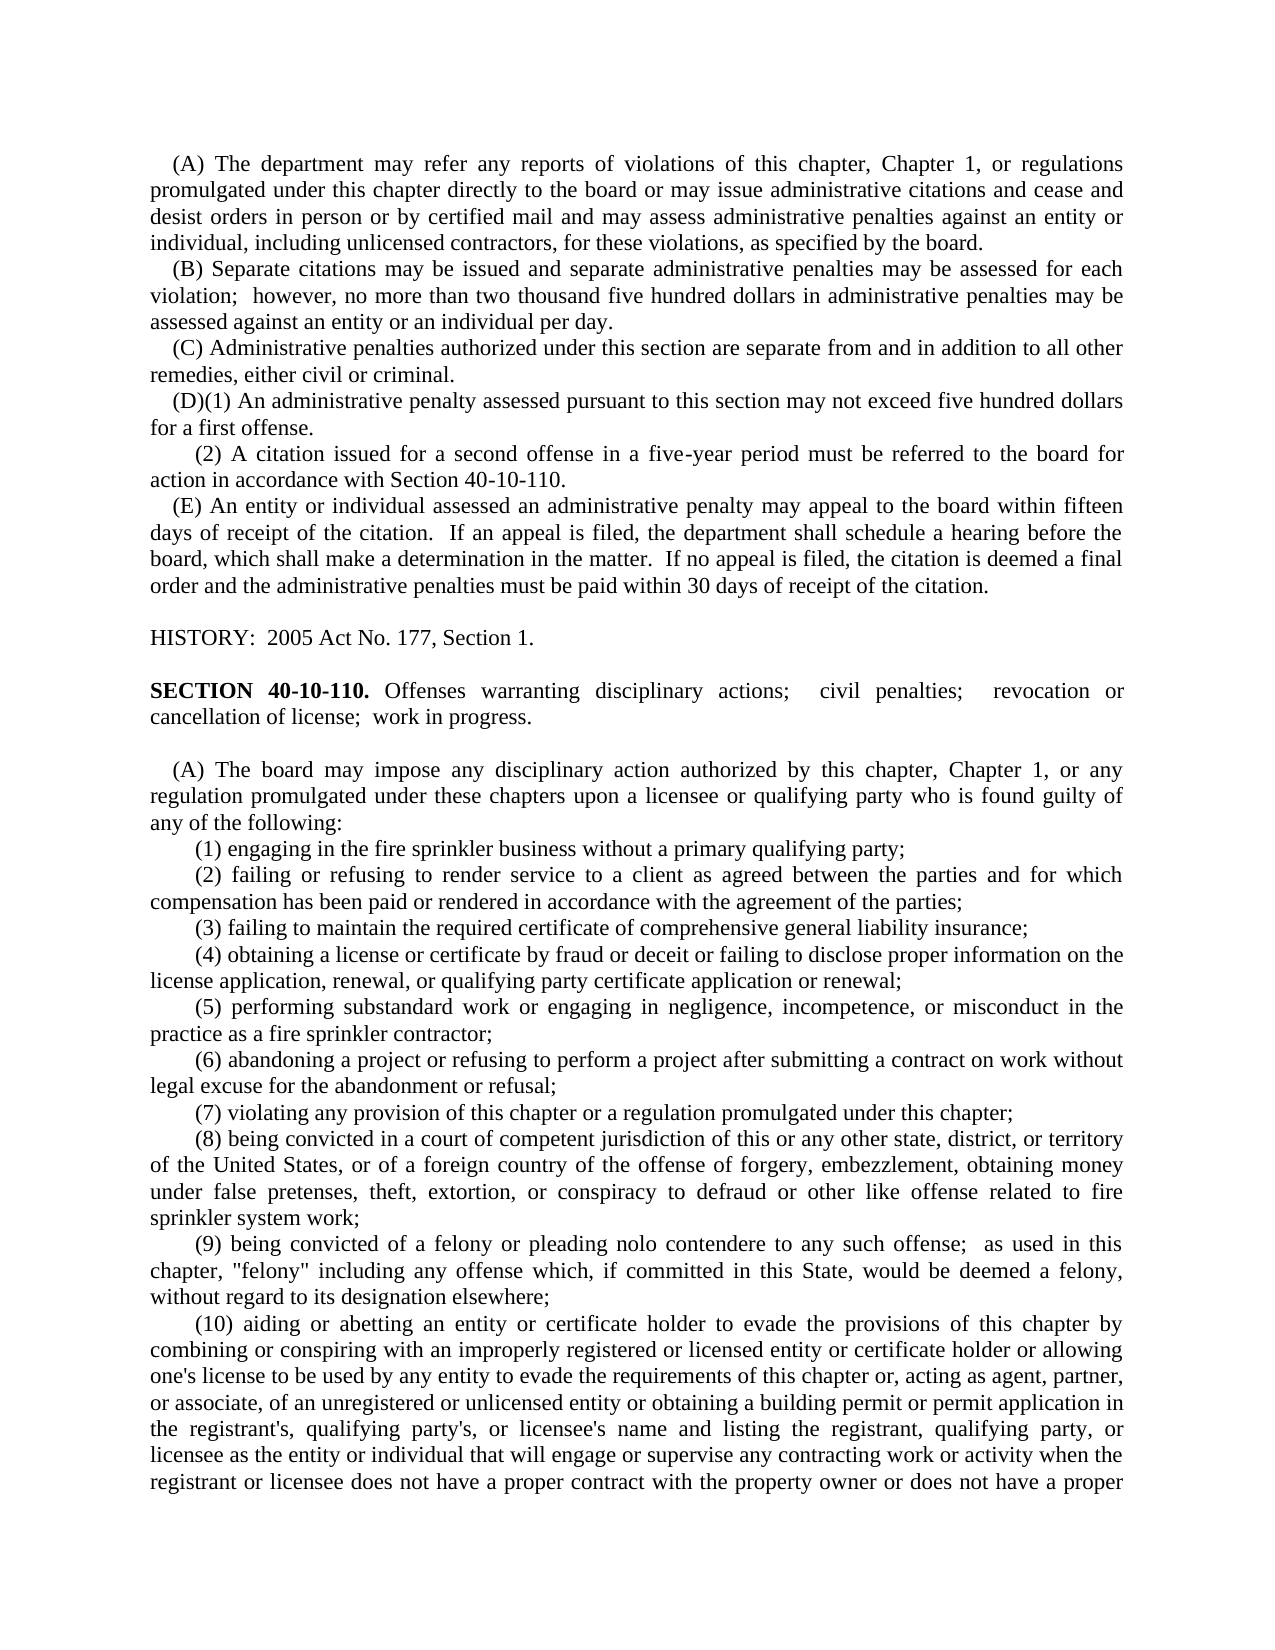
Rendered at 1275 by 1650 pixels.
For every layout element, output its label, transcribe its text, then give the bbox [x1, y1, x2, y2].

text (A) The board may impose any disciplinary action authorized by this chapter, Chapter 1, or any regulation promulgated under these chapters upon a licensee or qualifying party who is found guilty of any of the following: [150, 756, 1125, 835]
text (D)(1) An administrative penalty assessed pursuant to this section may not exceed five hundred dollars for a first offense. [150, 387, 1125, 440]
text HISTORY: 2005 Act No. 177, Section 1. [150, 624, 1125, 651]
text (B) Separate citations may be issued and separate administrative penalties may be assessed for each violation; however, no more than two thousand five hundred dollars in administrative penalties may be assessed against an entity or an individual per day. [150, 255, 1125, 334]
text (8) being convicted in a court of competent jurisdiction of this or any other state, district, or territory of the United States, or of a foreign country of the offense of forgery, embezzlement, obtaining money under false pretenses, theft, extortion, or conspiracy to defraud or other like offense related to fire sprinkler system work; [150, 1125, 1125, 1231]
text (A) The department may refer any reports of violations of this chapter, Chapter 1, or regulations promulgated under this chapter directly to the board or may issue administrative citations and cease and desist orders in person or by certified mail and may assess administrative penalties against an entity or individual, including unlicensed contractors, for these violations, as specified by the board. [150, 150, 1125, 255]
text (C) Administrative penalties authorized under this section are separate from and in addition to all other remedies, either civil or criminal. [150, 334, 1125, 387]
text (3) failing to maintain the required certificate of comprehensive general liability insurance; [150, 914, 1125, 941]
text (5) performing substandard work or engaging in negligence, incompetence, or misconduct in the practice as a fire sprinkler contractor; [150, 993, 1125, 1046]
text (E) An entity or individual assessed an administrative penalty may appeal to the board within fifteen days of receipt of the citation. If an appeal is filed, the department shall schedule a hearing before the board, which shall make a determination in the matter. If no appeal is filed, the citation is deemed a final order and the administrative penalties must be paid within 30 days of receipt of the citation. [150, 493, 1125, 598]
text (4) obtaining a license or certificate by fraud or deceit or failing to disclose proper information on the license application, renewal, or qualifying party certificate application or renewal; [150, 941, 1125, 993]
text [150, 1309, 1125, 1494]
text (6) abandoning a project or refusing to perform a project after submitting a contract on work without legal excuse for the abandonment or refusal; [150, 1046, 1125, 1099]
text (7) violating any provision of this chapter or a regulation promulgated under this chapter; [150, 1099, 1125, 1125]
text (9) being convicted of a felony or pleading nolo contendere to any such offense; as used in this chapter, "felony" including any offense which, if committed in this State, would be deemed a felony, without regard to its designation elsewhere; [150, 1231, 1125, 1309]
text (2) A citation issued for a second offense in a five-year period must be referred to the board for action in accordance with Section 40-10-110. [150, 440, 1125, 493]
text (2) failing or refusing to render service to a client as agreed between the parties and for which compensation has been paid or rendered in accordance with the agreement of the parties; [150, 862, 1125, 914]
text (1) engaging in the fire sprinkler business without a primary qualifying party; [150, 835, 1125, 862]
text SECTION 40-10-110. Offenses warranting disciplinary actions; civil penalties; revocation or cancellation of license; work in progress. [150, 677, 1125, 730]
